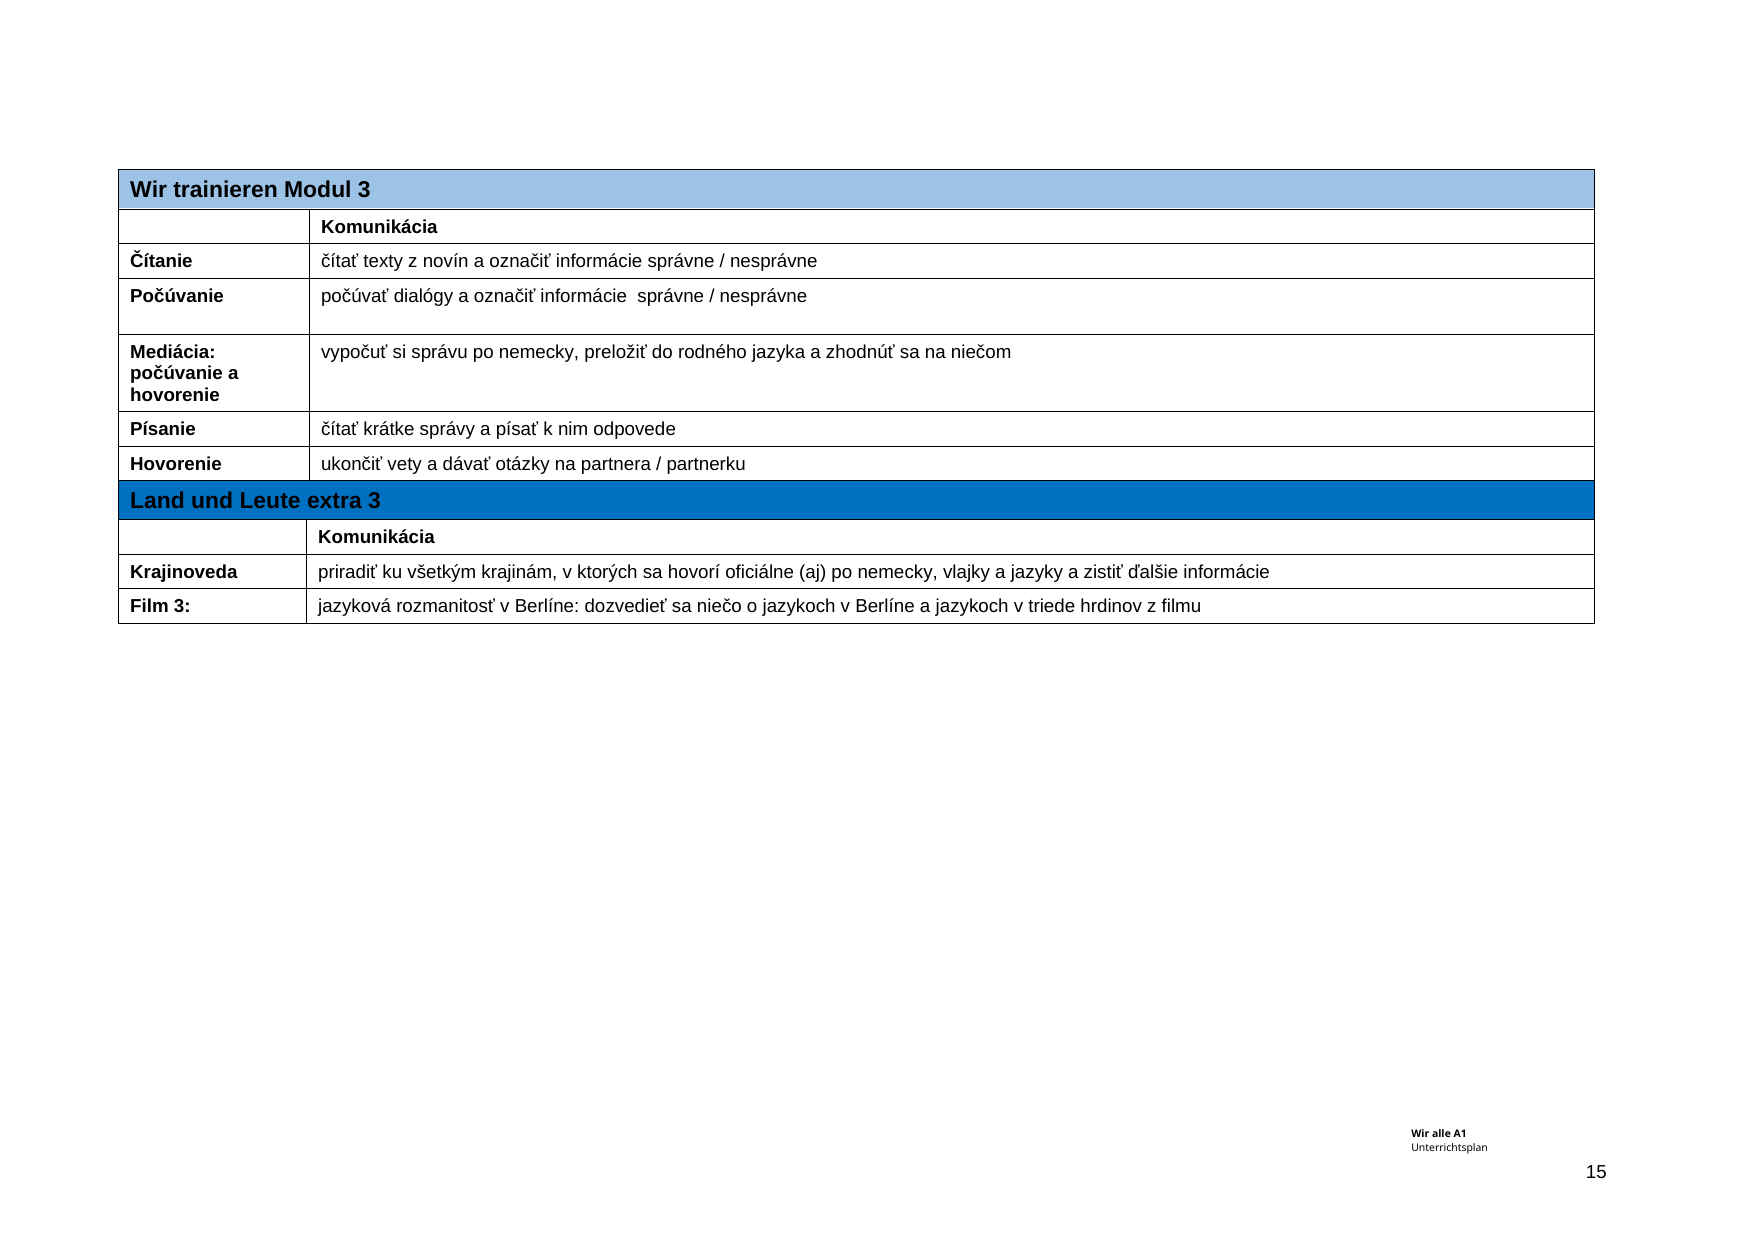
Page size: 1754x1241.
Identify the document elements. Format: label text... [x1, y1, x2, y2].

table_cell Písanie [119, 412, 309, 446]
table_header Wir trainieren Modul 3 [119, 170, 1594, 208]
table_cell [119, 520, 306, 554]
table_cell [119, 210, 309, 243]
table_cell jazyková rozmanitosť v Berlíne: dozvedieť sa niečo o jazykoch v Berlíne a jazykoch v triede hrdinov z filmu [307, 589, 1594, 623]
table_cell Čítanie [119, 244, 309, 277]
table_cell Film 3: [119, 589, 306, 623]
table_cell priradiť ku všetkým krajinám, v ktorých sa hovorí oficiálne (aj) po nemecky, vlajky a jazyky a zistiť ďalšie informácie [307, 555, 1594, 588]
table_cell Land und Leute extra 3 [119, 481, 1594, 519]
table_cell čítať texty z novín a označiť informácie správne / nesprávne [310, 244, 1594, 277]
table_cell ukončiť vety a dávať otázky na partnera / partnerku [310, 447, 1594, 480]
table_cell čítať krátke správy a písať k nim odpovede [310, 412, 1594, 446]
table_cell Hovorenie [119, 447, 309, 480]
table_cell Počúvanie [119, 279, 309, 333]
table_cell Komunikácia [310, 210, 1594, 243]
table_cell Komunikácia [307, 520, 1594, 554]
table_cell počúvať dialógy a označiť informácie správne / nesprávne [310, 279, 1594, 333]
table_cell vypočuť si správu po nemecky, preložiť do rodného jazyka a zhodnúť sa na niečom [310, 335, 1594, 411]
table_cell Mediácia: počúvanie a hovorenie [119, 335, 309, 411]
table_cell Krajinoveda [119, 555, 306, 588]
